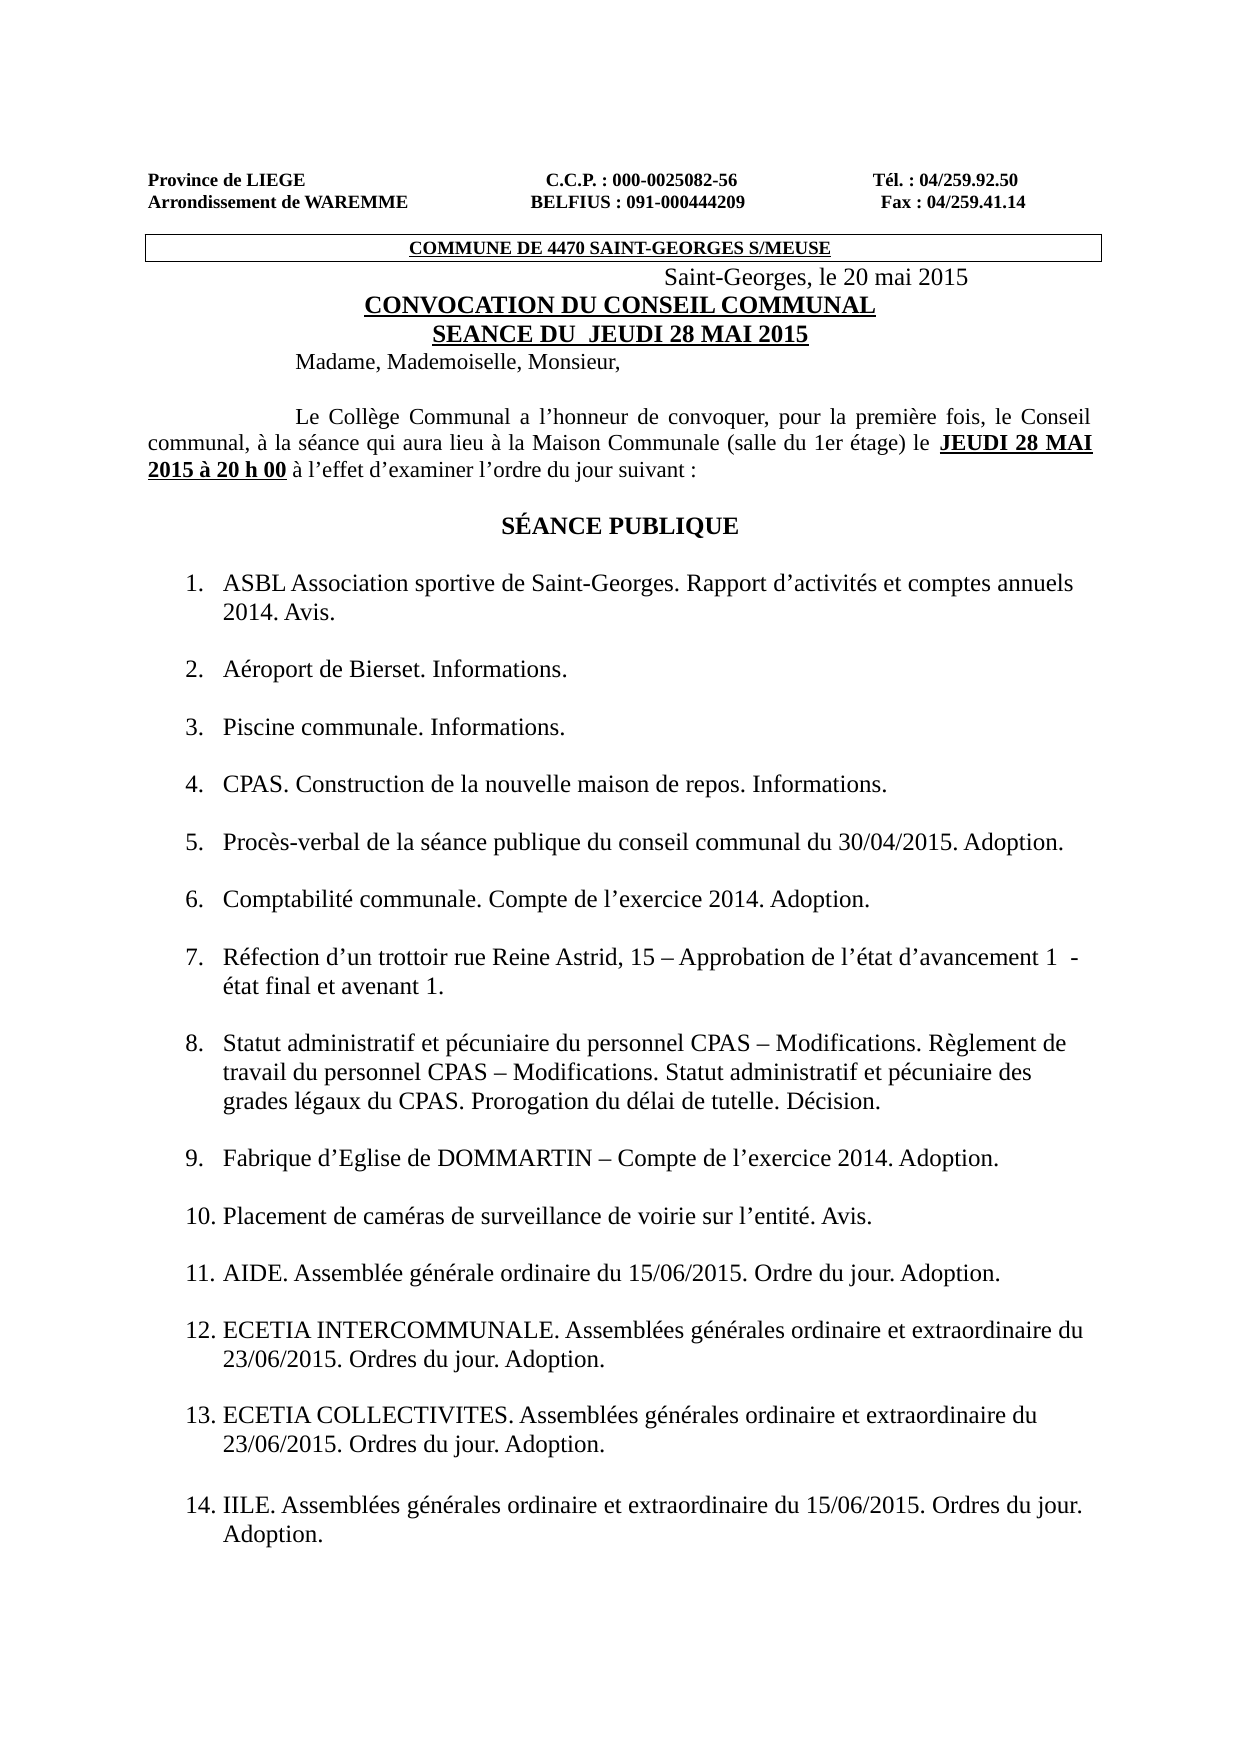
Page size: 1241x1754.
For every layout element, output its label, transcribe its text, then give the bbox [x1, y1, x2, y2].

list ECETIA COLLECTIVITES. Assemblées générales ordinaire et extraordinaire du 23/06/2015. Ordres du jour. Adoption. [185, 1401, 1093, 1458]
list CPAS. Construction de la nouvelle maison de repos. Informations. [185, 769, 1093, 798]
list IILE. Assemblées générales ordinaire et extraordinaire du 15/06/2015. Ordres du jour. Adoption. [185, 1490, 1093, 1548]
list Comptabilité communale. Compte de l’exercice 2014. Adoption. [185, 884, 1093, 913]
list Placement de caméras de surveillance de voirie sur l’entité. Avis. [185, 1201, 1093, 1229]
text Madame, Mademoiselle, Monsieur, [148, 348, 1093, 374]
list AIDE. Assemblée générale ordinaire du 15/06/2015. Ordre du jour. Adoption. [185, 1258, 1093, 1287]
text Le Collège Communal a l’honneur de convoquer, pour la première fois, le Conseil communal, à la séance qui aura lieu à la Maison Communale (salle du 1er étage) le JEUDI 28 MAI 2015 à 20 h 00 à l’effet d’examiner l’ordre du jour suivant : [148, 403, 1093, 482]
text SÉANCE PUBLIQUE [148, 511, 1093, 539]
list ECETIA INTERCOMMUNALE. Assemblées générales ordinaire et extraordinaire du 23/06/2015. Ordres du jour. Adoption. [185, 1315, 1093, 1373]
text Province de LIEGE C.C.P. : 000-0025082-56 Tél. : 04/259.92.50 [148, 169, 1093, 191]
list Réfection d’un trottoir rue Reine Astrid, 15 – Approbation de l’état d’avancement 1 -état final et avenant 1. [185, 942, 1093, 999]
list Statut administratif et pécuniaire du personnel CPAS – Modifications. Règlement de travail du personnel CPAS – Modifications. Statut administratif et pécuniaire des grades légaux du CPAS. Prorogation du délai de tutelle. Décision. [185, 1028, 1093, 1114]
text Saint-Georges, le 20 mai 2015 [148, 262, 1093, 290]
list Piscine communale. Informations. [185, 712, 1093, 741]
list ASBL Association sportive de Saint-Georges. Rapport d’activités et comptes annuels 2014. Avis. [185, 568, 1093, 626]
list Aéroport de Bierset. Informations. [185, 654, 1093, 683]
list Fabrique d’Eglise de DOMMARTIN – Compte de l’exercice 2014. Adoption. [185, 1143, 1093, 1172]
text CONVOCATION DU CONSEIL COMMUNAL [148, 290, 1093, 319]
text Arrondissement de WAREMME BELFIUS : 091-000444209 Fax : 04/259.41.14 [148, 191, 1093, 212]
list Procès-verbal de la séance publique du conseil communal du 30/04/2015. Adoption. [185, 827, 1093, 856]
subtitle COMMUNE DE 4470 SAINT-GEORGES S/MEUSE [146, 235, 1101, 261]
text SEANCE DU JEUDI 28 MAI 2015 [148, 319, 1093, 348]
